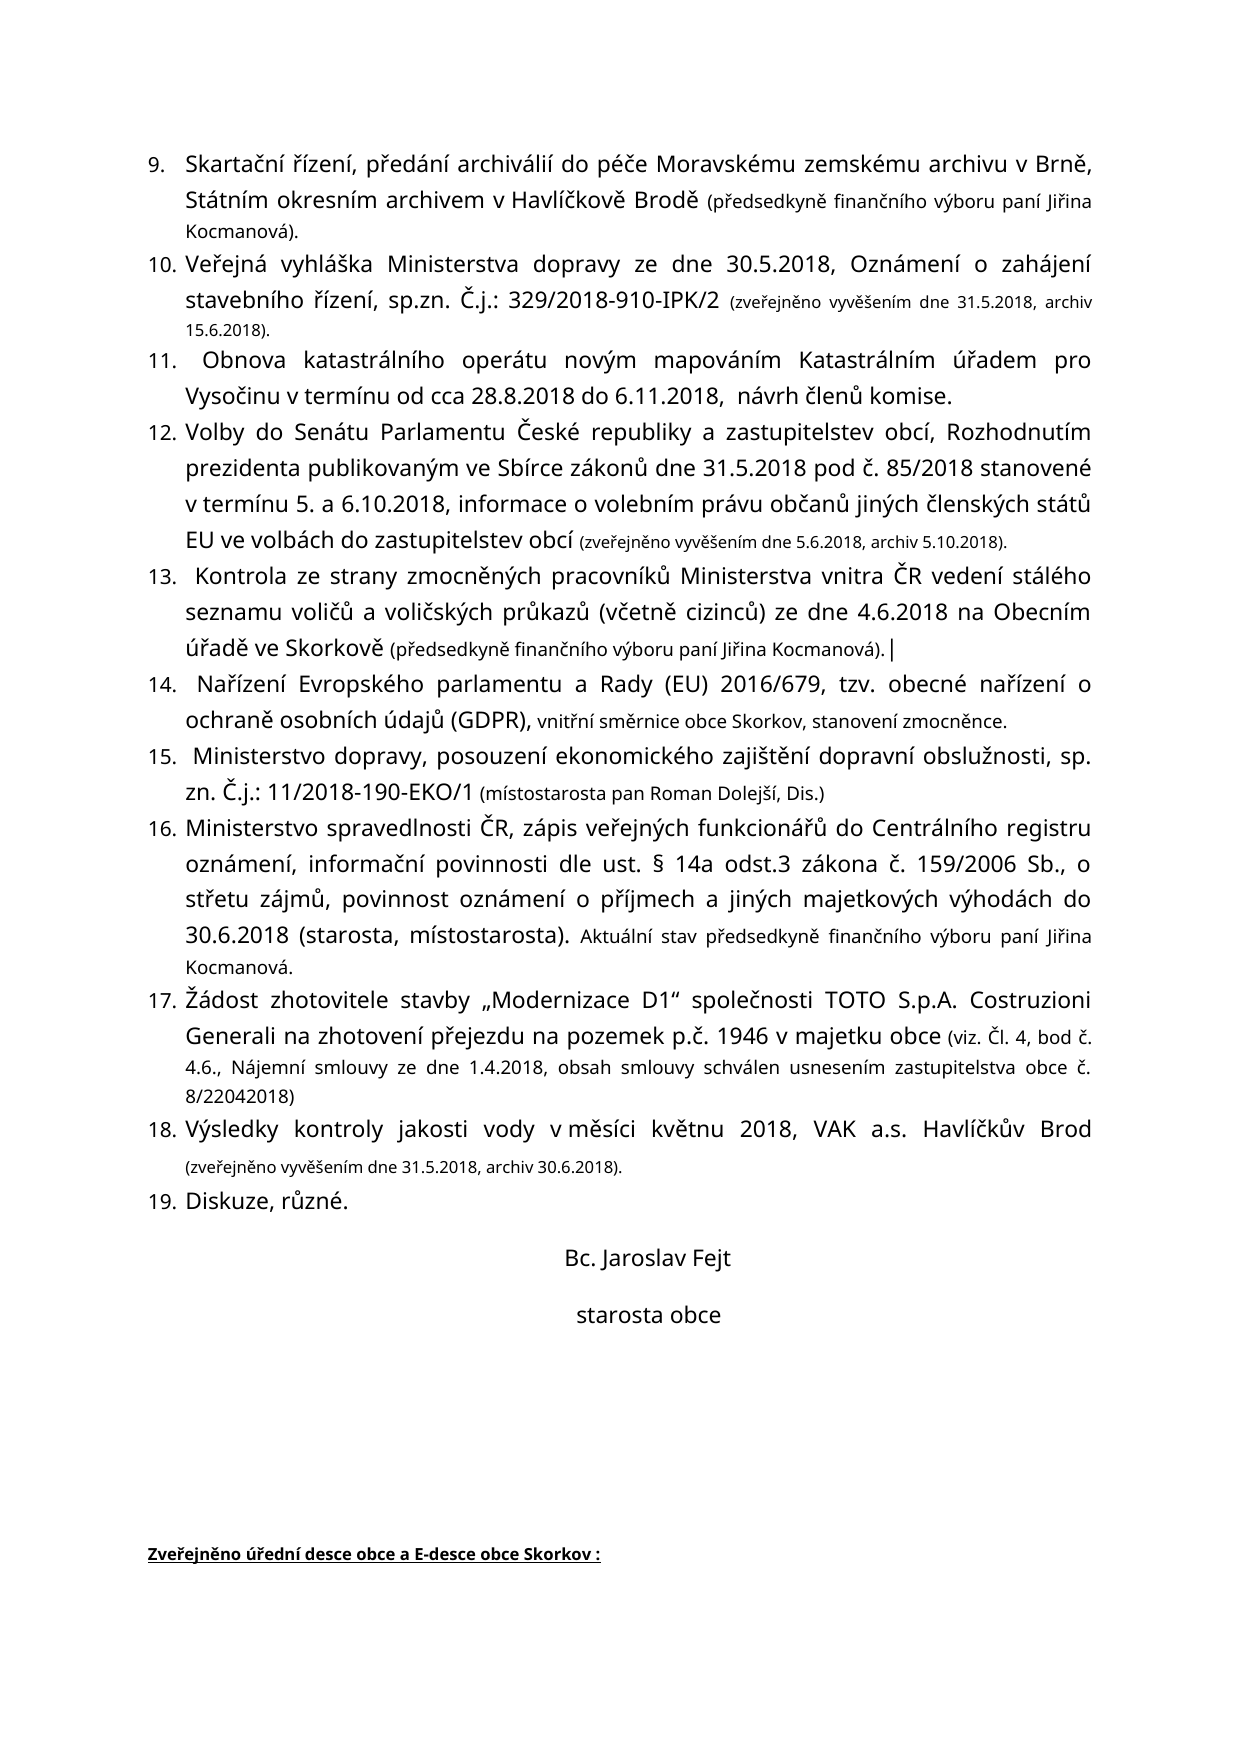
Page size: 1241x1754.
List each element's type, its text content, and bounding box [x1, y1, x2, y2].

list Výsledky kontroly jakosti vody v měsíci květnu 2018, VAK a.s. Havlíčkův Brod (zveřejněno vyvěšením dne 31.5.2018, archiv 30.6.2018). [148, 1113, 1093, 1180]
list Ministerstvo spravedlnosti ČR, zápis veřejných funkcionářů do Centrálního registru oznámení, informační povinnosti dle ust. § 14a odst.3 zákona č. 159/2006 Sb., o střetu zájmů, povinnost oznámení o příjmech a jiných majetkových výhodách do 30.6.2018 (starosta, místostarosta). Aktuální stav předsedkyně finančního výboru paní Jiřina Kocmanová. [148, 812, 1093, 980]
text starosta obce [148, 1298, 1093, 1330]
list Volby do Senátu Parlamentu České republiky a zastupitelstev obcí, Rozhodnutím prezidenta publikovaným ve Sbírce zákonů dne 31.5.2018 pod č. 85/2018 stanovené v termínu 5. a 6.10.2018, informace o volebním právu občanů jiných členských států EU ve volbách do zastupitelstev obcí (zveřejněno vyvěšením dne 5.6.2018, archiv 5.10.2018). [148, 416, 1093, 555]
list Ministerstvo dopravy, posouzení ekonomického zajištění dopravní obslužnosti, sp. zn. Č.j.: 11/2018-190-EKO/1 (místostarosta pan Roman Dolejší, Dis.) [148, 740, 1093, 807]
text Zveřejněno úřední desce obce a E-desce obce Skorkov : [148, 1543, 1093, 1566]
list Obnova katastrálního operátu novým mapováním Katastrálním úřadem pro Vysočinu v termínu od cca 28.8.2018 do 6.11.2018, návrh členů komise. [148, 344, 1093, 412]
list Nařízení Evropského parlamentu a Rady (EU) 2016/679, tzv. obecné nařízení o ochraně osobních údajů (GDPR), vnitřní směrnice obce Skorkov, stanovení zmocněnce. [148, 668, 1093, 735]
list Diskuze, různé. [148, 1185, 1093, 1216]
text Bc. Jaroslav Fejt [148, 1242, 1093, 1273]
list Veřejná vyhláška Ministerstva dopravy ze dne 30.5.2018, Oznámení o zahájení stavebního řízení, sp.zn. Č.j.: 329/2018-910-IPK/2 (zveřejněno vyvěšením dne 31.5.2018, archiv 15.6.2018). [148, 248, 1093, 341]
list Skartační řízení, předání archiválií do péče Moravskému zemskému archivu v Brně, Státním okresním archivem v Havlíčkově Brodě (předsedkyně finančního výboru paní Jiřina Kocmanová). [148, 148, 1093, 244]
list Kontrola ze strany zmocněných pracovníků Ministerstva vnitra ČR vedení stálého seznamu voličů a voličských průkazů (včetně cizinců) ze dne 4.6.2018 na Obecním úřadě ve Skorkově (předsedkyně finančního výboru paní Jiřina Kocmanová).| [148, 560, 1093, 663]
list Žádost zhotovitele stavby „Modernizace D1“ společnosti TOTO S.p.A. Costruzioni Generali na zhotovení přejezdu na pozemek p.č. 1946 v majetku obce (viz. Čl. 4, bod č. 4.6., Nájemní smlouvy ze dne 1.4.2018, obsah smlouvy schválen usnesením zastupitelstva obce č. 8/22042018) [148, 984, 1093, 1109]
